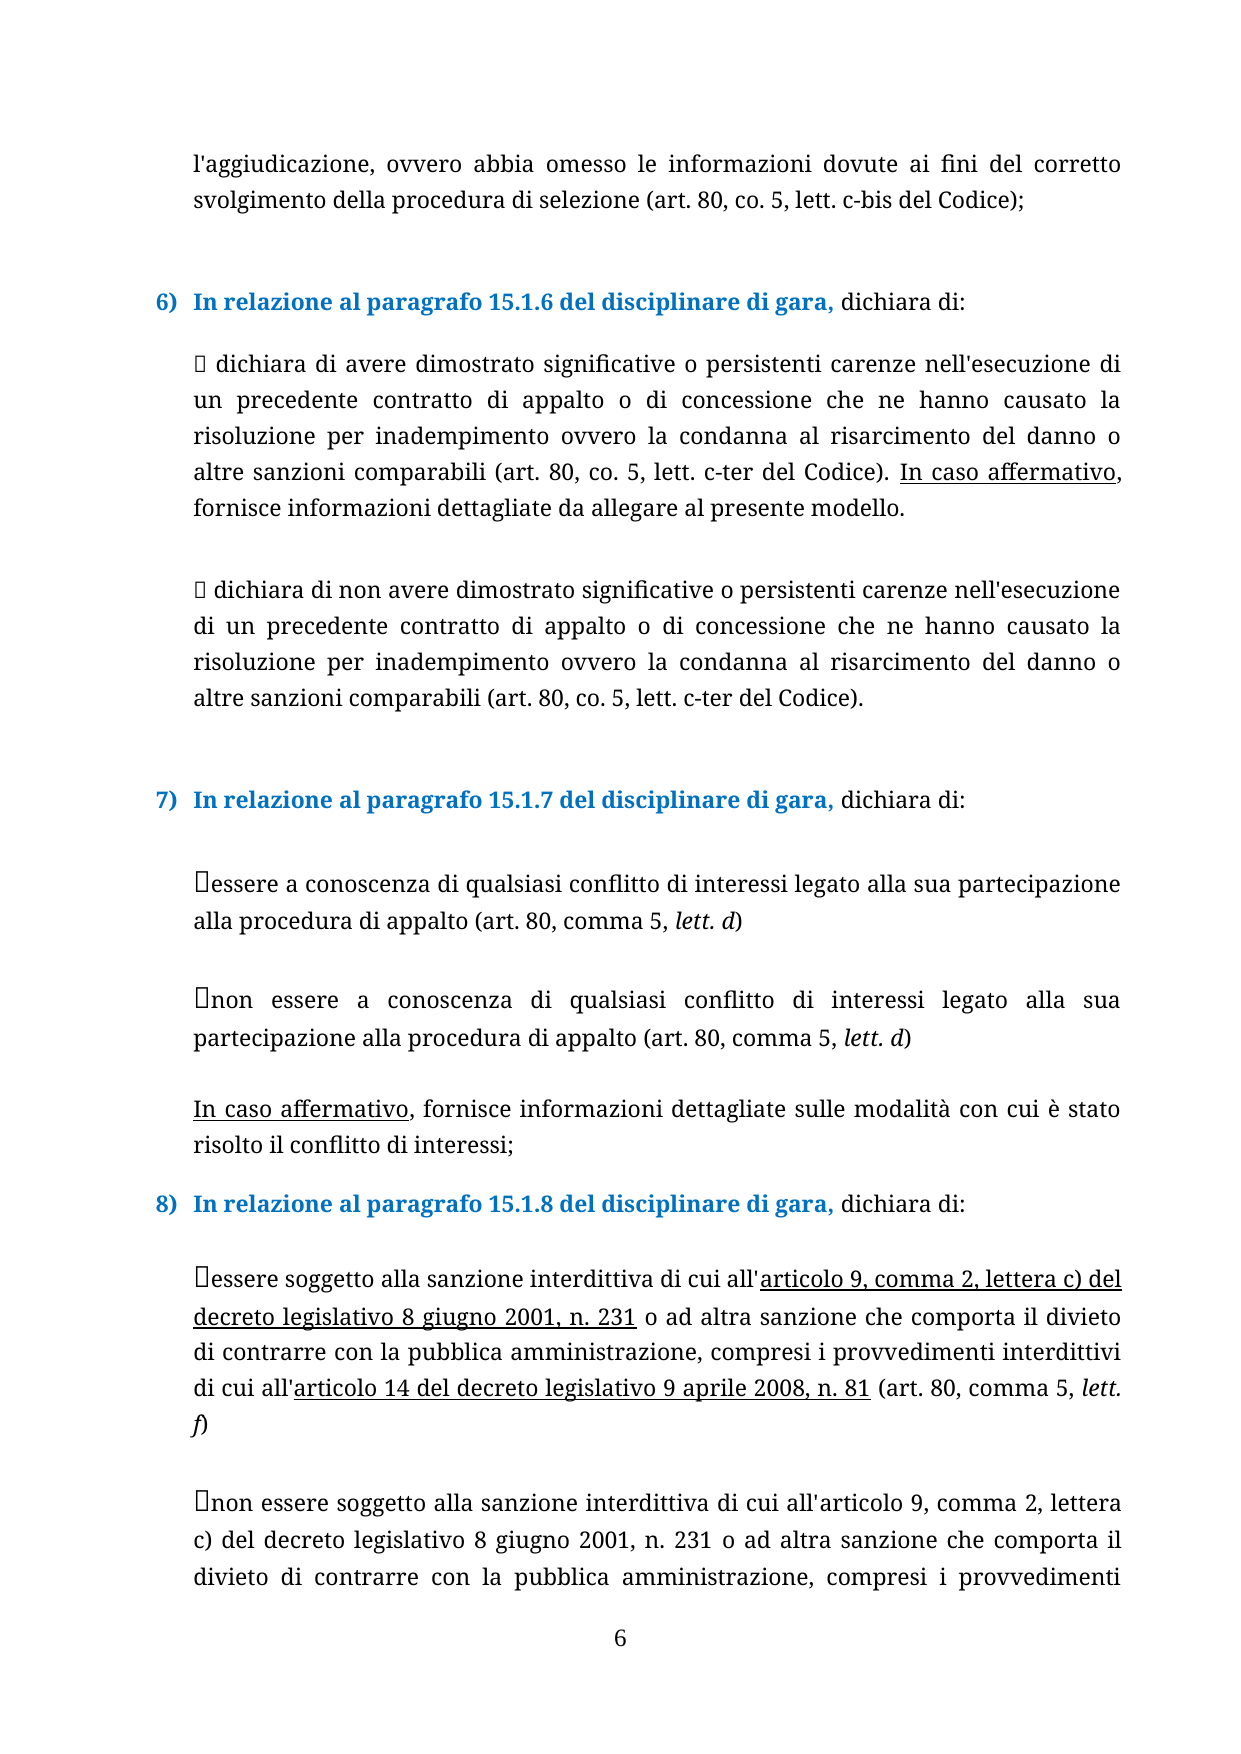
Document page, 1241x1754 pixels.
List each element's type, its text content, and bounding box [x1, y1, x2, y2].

text  dichiara di non avere dimostrato significative o persistenti carenze nell'esecuzione di un precedente contratto di appalto o di concessione che ne hanno causato la risoluzione per inadempimento ovvero la condanna al risarcimento del danno o altre sanzioni comparabili (art. 80, co. 5, lett. c-ter del Codice). [193, 574, 1122, 713]
text essere a conoscenza di qualsiasi conflitto di interessi legato alla sua partecipazione alla procedura di appalto (art. 80, comma 5, lett. d) [193, 861, 1122, 936]
text  dichiara di avere dimostrato significative o persistenti carenze nell'esecuzione di un precedente contratto di appalto o di concessione che ne hanno causato la risoluzione per inadempimento ovvero la condanna al risarcimento del danno o altre sanzioni comparabili (art. 80, co. 5, lett. c-ter del Codice). In caso affermativo, fornisce informazioni dettagliate da allegare al presente modello. [193, 348, 1122, 523]
list In relazione al paragrafo 15.1.6 del disciplinare di gara, dichiara di: [156, 286, 1122, 317]
text essere soggetto alla sanzione interdittiva di cui all'articolo 9, comma 2, lettera c) del decreto legislativo 8 giugno 2001, n. 231 o ad altra sanzione che comporta il divieto di contrarre con la pubblica amministrazione, compresi i provvedimenti interdittivi di cui all'articolo 14 del decreto legislativo 9 aprile 2008, n. 81 (art. 80, comma 5, lett. f) [193, 1256, 1122, 1439]
list In relazione al paragrafo 15.1.8 del disciplinare di gara, dichiara di: [156, 1186, 1122, 1220]
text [193, 148, 1122, 215]
text In caso affermativo, fornisce informazioni dettagliate sulle modalità con cui è stato risolto il conflitto di interessi; [193, 1093, 1122, 1161]
text non essere a conoscenza di qualsiasi conflitto di interessi legato alla sua partecipazione alla procedura di appalto (art. 80, comma 5, lett. d) [193, 977, 1122, 1053]
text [193, 1480, 1122, 1592]
list In relazione al paragrafo 15.1.7 del disciplinare di gara, dichiara di: [156, 784, 1122, 815]
